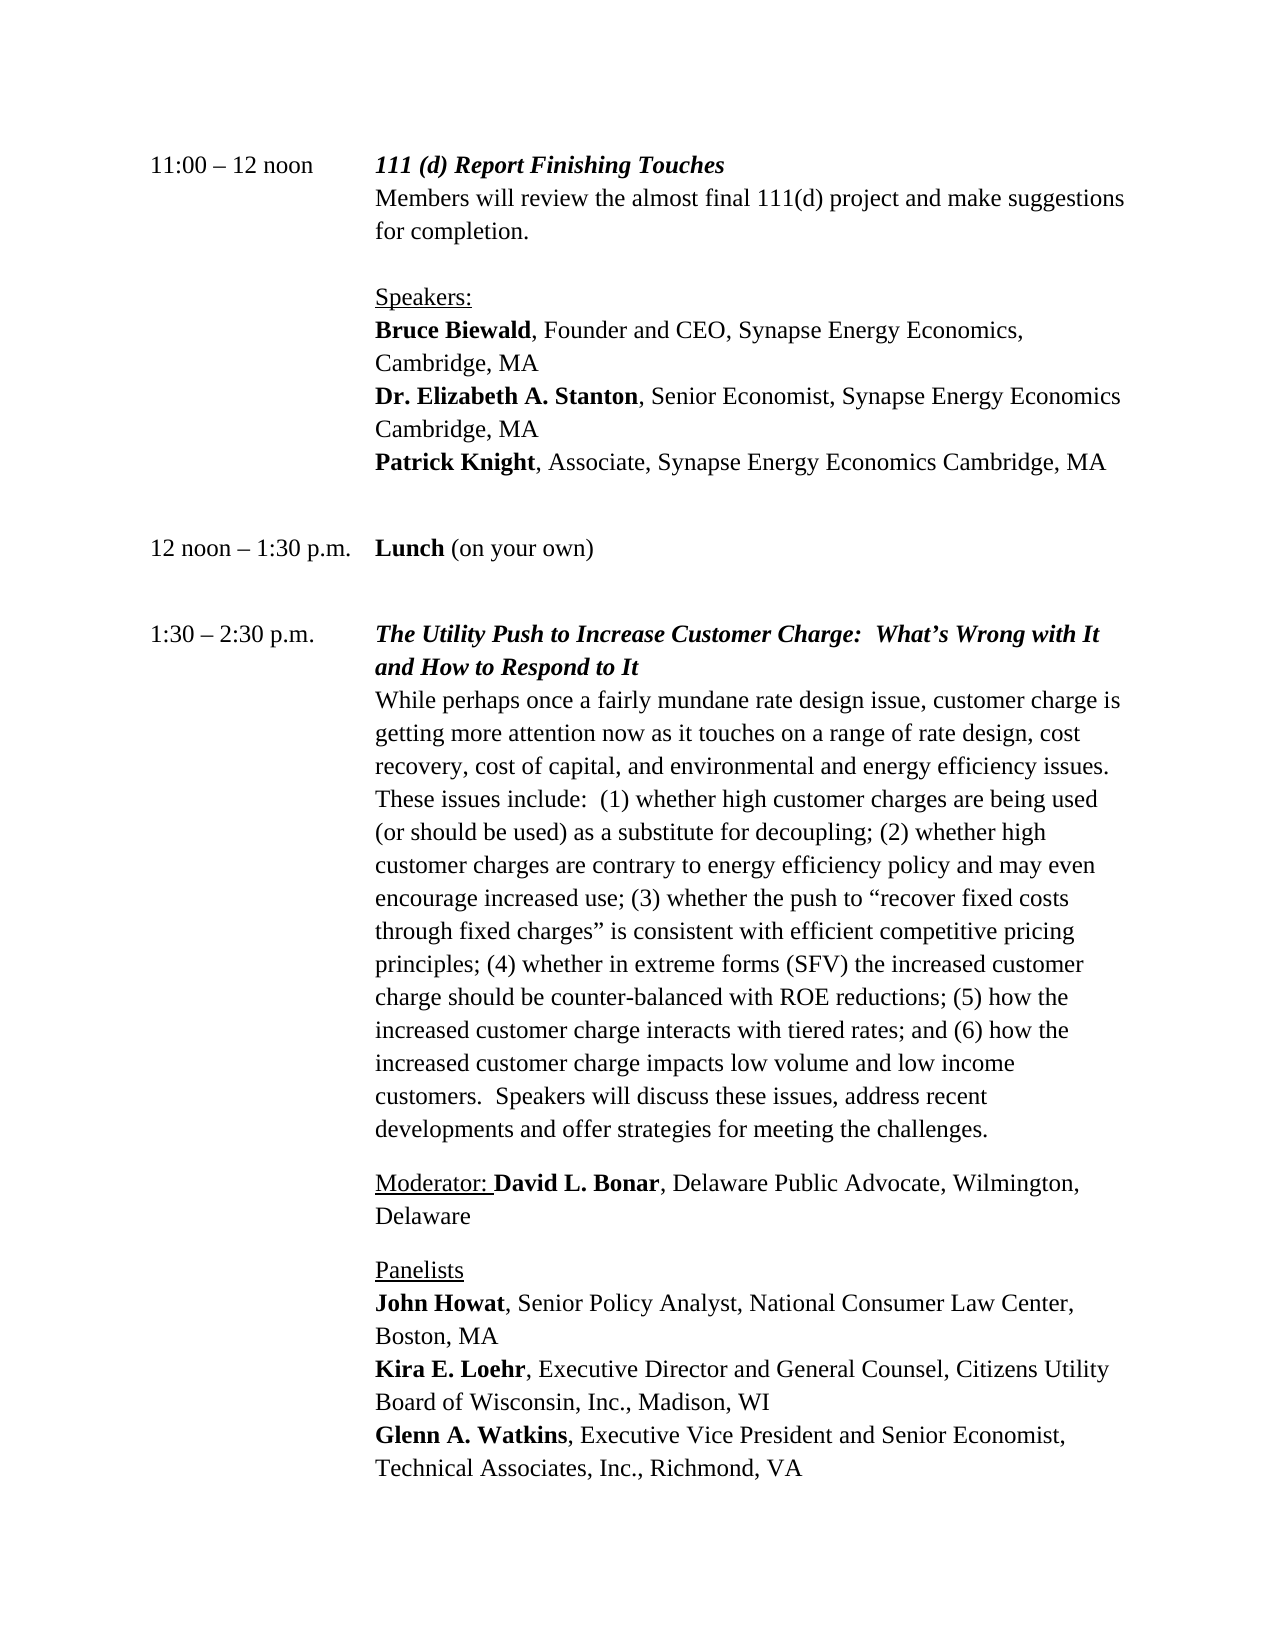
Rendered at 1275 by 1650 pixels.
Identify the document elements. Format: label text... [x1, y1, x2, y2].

text Moderator: David L. Bonar, Delaware Public Advocate, Wilmington, Delaware [375, 1168, 1125, 1230]
text Panelists John Howat, Senior Policy Analyst, National Consumer Law Center, Boston, MA Kira E. Loehr, Executive Director and General Counsel, Citizens Utility Board of Wisconsin, Inc., Madison, WI Glenn A. Watkins, Executive Vice President and Senior Economist, Technical Associates, Inc., Richmond, VA [375, 1255, 1125, 1482]
text 11:00 – 12 noon 111 (d) Report Finishing Touches Members will review the almost final 111(d) project and make suggestions for completion. Speakers: Bruce Biewald, Founder and CEO, Synapse Energy Economics, Cambridge, MA Dr. Elizabeth A. Stanton, Senior Economist, Synapse Energy Economics Cambridge, MA Patrick Knight, Associate, Synapse Energy Economics Cambridge, MA [150, 150, 1125, 508]
text 12 noon – 1:30 p.m. Lunch (on your own) [150, 533, 1125, 594]
text 1:30 – 2:30 p.m. The Utility Push to Increase Customer Charge: What’s Wrong with It and How to Respond to It While perhaps once a fairly mundane rate design issue, customer charge is getting more attention now as it touches on a range of rate design, cost recovery, cost of capital, and environmental and energy efficiency issues. These issues include: (1) whether high customer charges are being used (or should be used) as a substitute for decoupling; (2) whether high customer charges are contrary to energy efficiency policy and may even encourage increased use; (3) whether the push to “recover fixed costs through fixed charges” is consistent with efficient competitive pricing principles; (4) whether in extreme forms (SFV) the increased customer charge should be counter-balanced with ROE reductions; (5) how the increased customer charge interacts with tiered rates; and (6) how the increased customer charge impacts low volume and low income customers. Speakers will discuss these issues, address recent developments and offer strategies for meeting the challenges. [150, 619, 1125, 1143]
